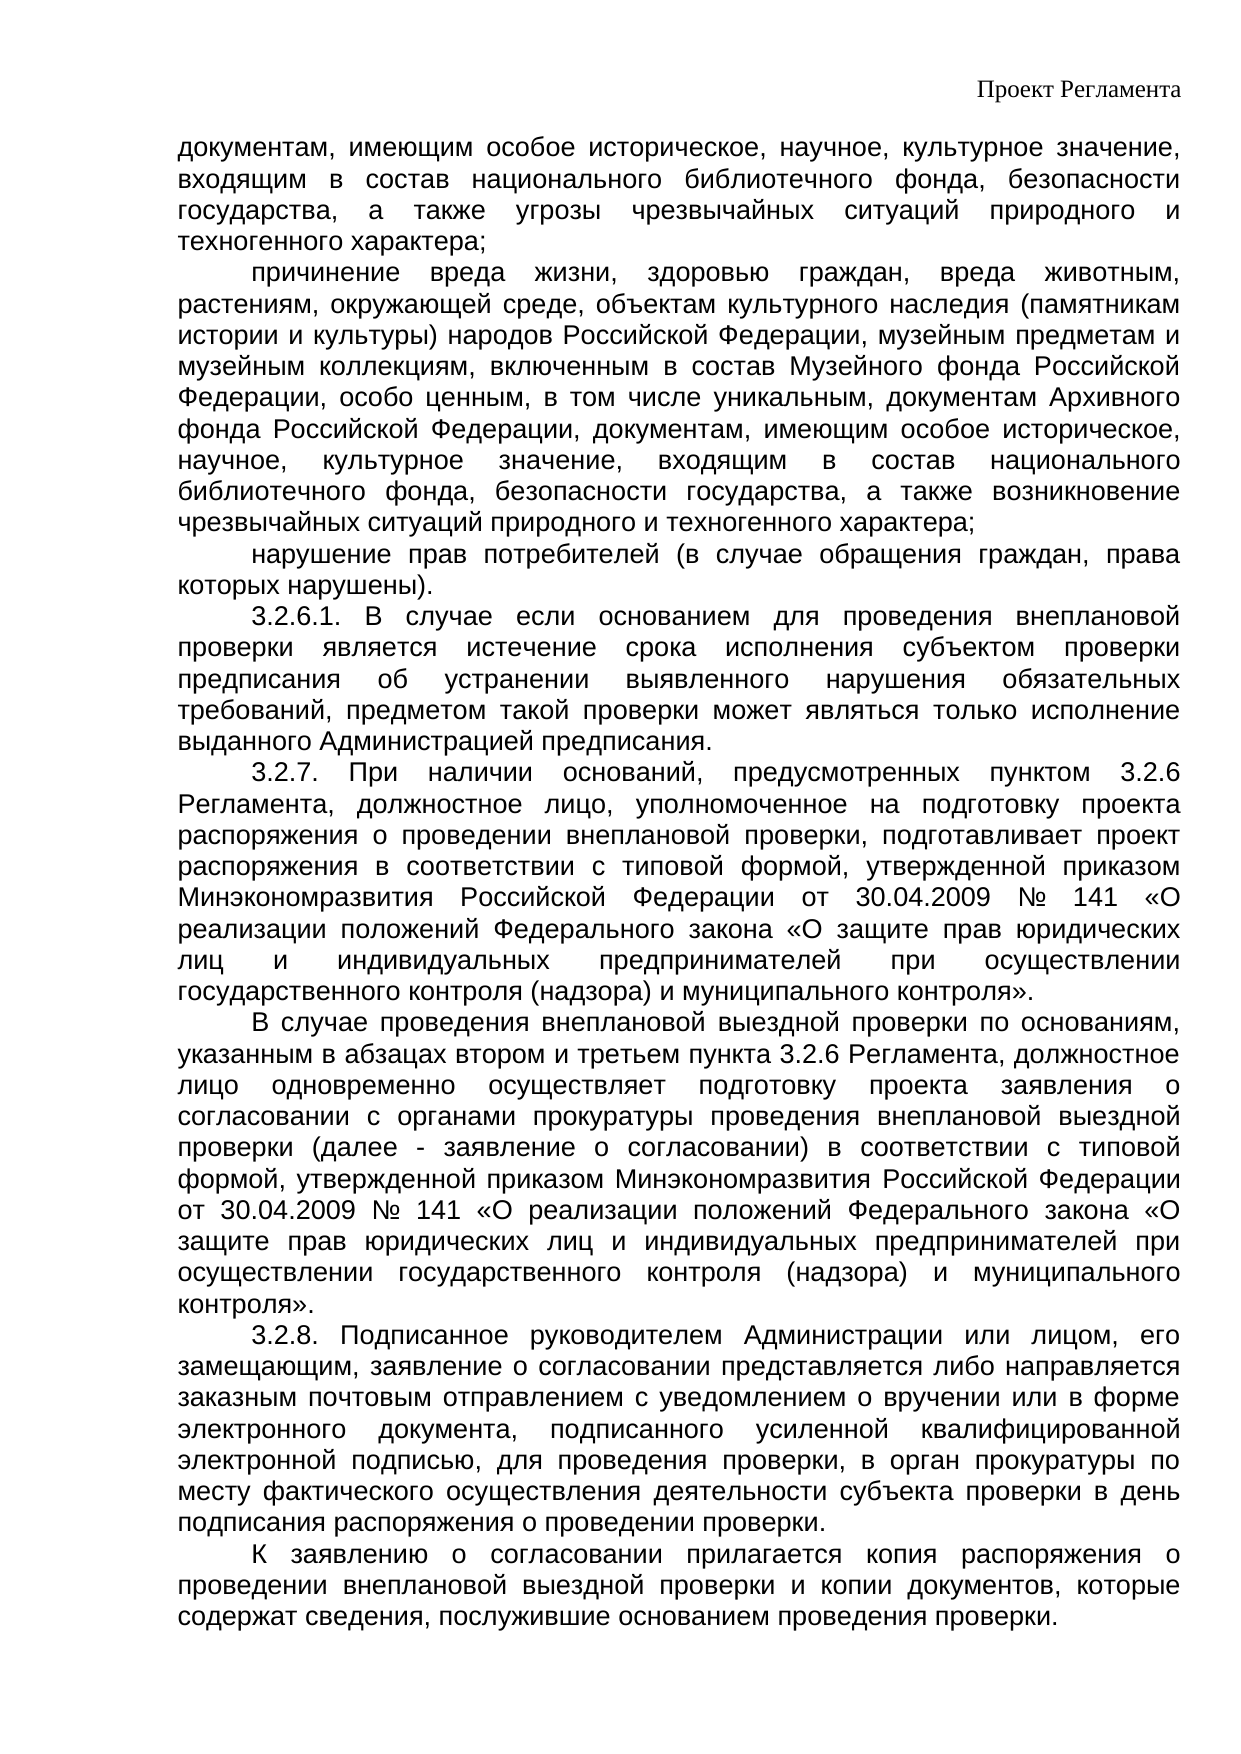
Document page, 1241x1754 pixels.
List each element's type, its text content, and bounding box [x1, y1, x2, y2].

text причинение вреда жизни, здоровью граждан, вреда животным, растениям, окружающей среде, объектам культурного наследия (памятникам истории и культуры) народов Российской Федерации, музейным предметам и музейным коллекциям, включенным в состав Музейного фонда Российской Федерации, особо ценным, в том числе уникальным, документам Архивного фонда Российской Федерации, документам, имеющим особое историческое, научное, культурное значение, входящим в состав национального библиотечного фонда, безопасности государства, а также возникновение чрезвычайных ситуаций природного и техногенного характера; [177, 256, 1181, 538]
text К заявлению о согласовании прилагается копия распоряжения о проведении внеплановой выездной проверки и копии документов, которые содержат сведения, послужившие основанием проведения проверки. [177, 1538, 1181, 1631]
text 3.2.8. Подписанное руководителем Администрации или лицом, его замещающим, заявление о согласовании представляется либо направляется заказным почтовым отправлением с уведомлением о вручении или в форме электронного документа, подписанного усиленной квалифицированной электронной подписью, для проведения проверки, в орган прокуратуры по месту фактического осуществления деятельности субъекта проверки в день подписания распоряжения о проведении проверки. [177, 1319, 1181, 1538]
text 3.2.7. При наличии оснований, предусмотренных пунктом 3.2.6 Регламента, должностное лицо, уполномоченное на подготовку проекта распоряжения о проведении внеплановой проверки, подготавливает проект распоряжения в соответствии с типовой формой, утвержденной приказом Минэкономразвития Российской Федерации от 30.04.2009 № 141 «О реализации положений Федерального закона «О защите прав юридических лиц и индивидуальных предпринимателей при осуществлении государственного контроля (надзора) и муниципального контроля». [177, 756, 1181, 1006]
text 3.2.6.1. В случае если основанием для проведения внеплановой проверки является истечение срока исполнения субъектом проверки предписания об устранении выявленного нарушения обязательных требований, предметом такой проверки может являться только исполнение выданного Администрацией предписания. [177, 600, 1181, 756]
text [177, 131, 1181, 256]
text В случае проведения внеплановой выездной проверки по основаниям, указанным в абзацах втором и третьем пункта 3.2.6 Регламента, должностное лицо одновременно осуществляет подготовку проекта заявления о согласовании с органами прокуратуры проведения внеплановой выездной проверки (далее - заявление о согласовании) в соответствии с типовой формой, утвержденной приказом Минэкономразвития Российской Федерации от 30.04.2009 № 141 «О реализации положений Федерального закона «О защите прав юридических лиц и индивидуальных предпринимателей при осуществлении государственного контроля (надзора) и муниципального контроля». [177, 1006, 1181, 1319]
text нарушение прав потребителей (в случае обращения граждан, права которых нарушены). [177, 538, 1181, 600]
